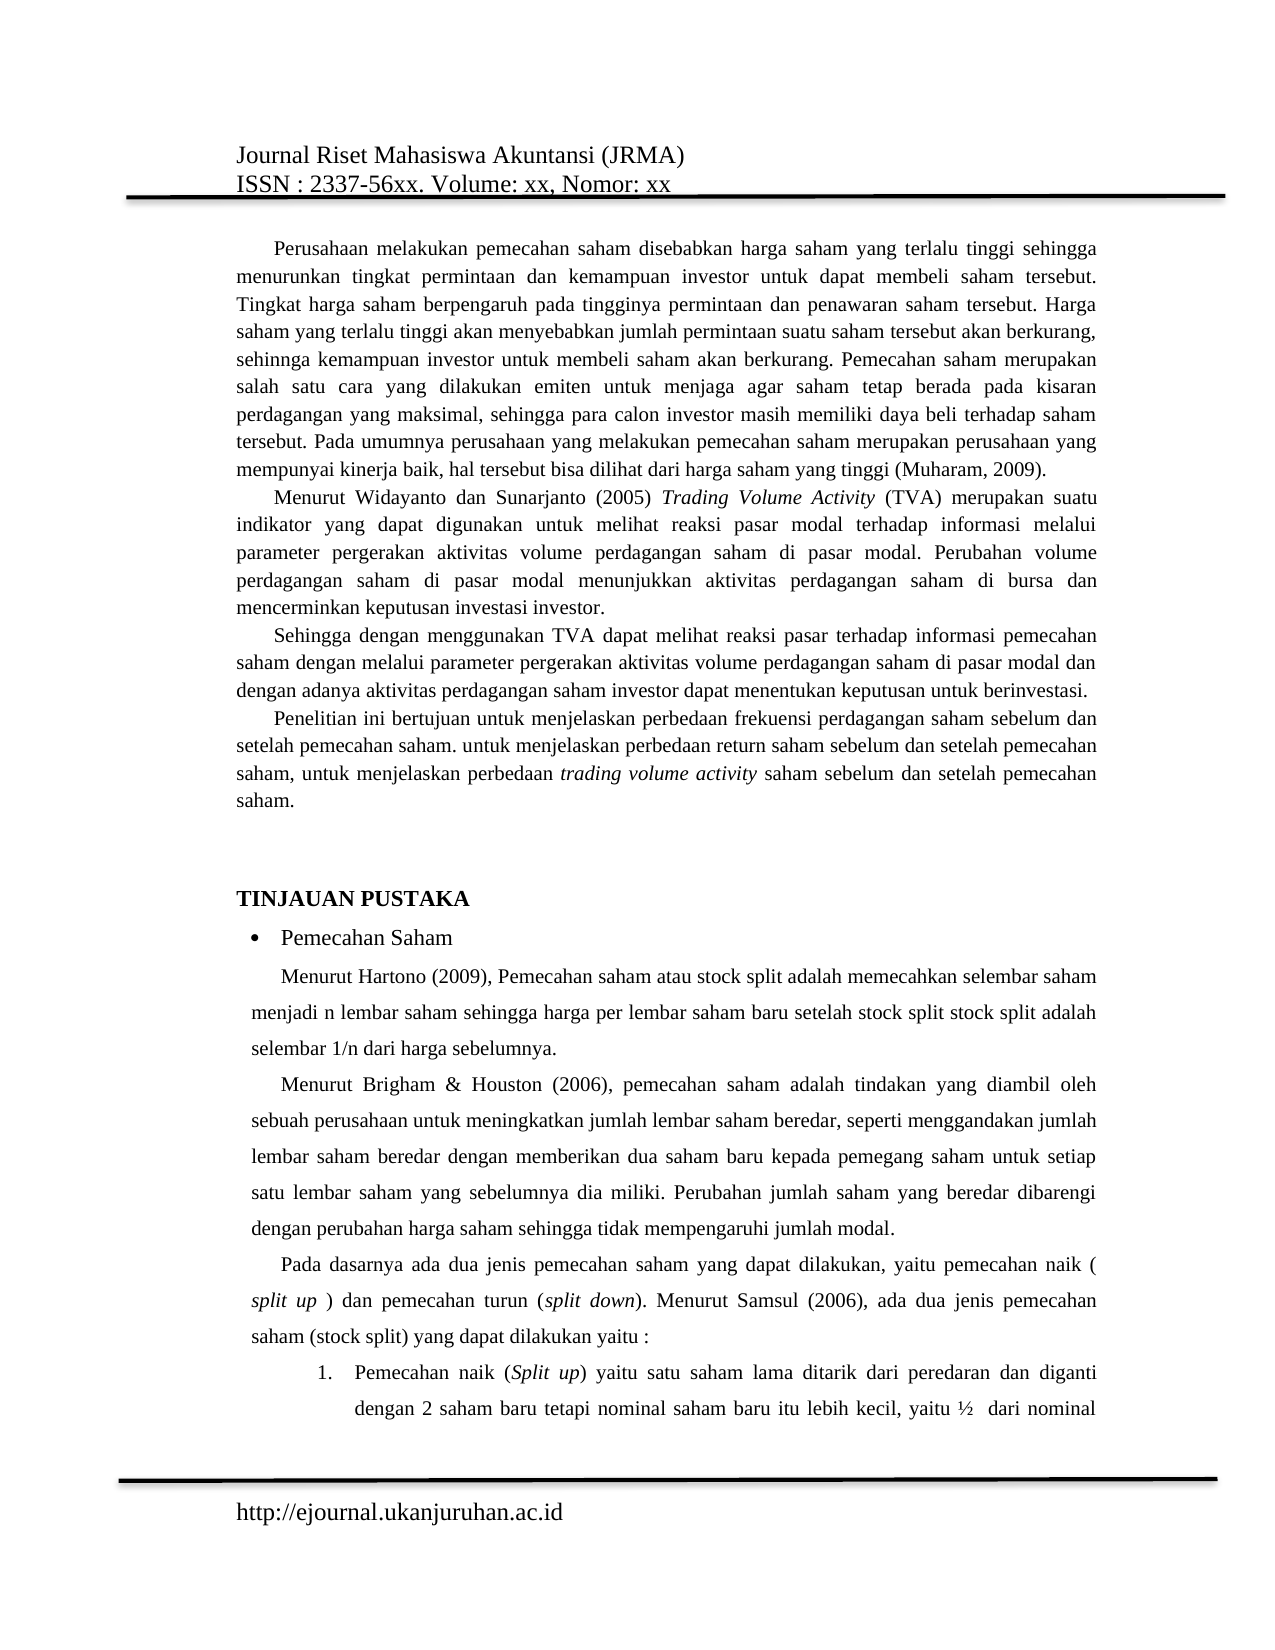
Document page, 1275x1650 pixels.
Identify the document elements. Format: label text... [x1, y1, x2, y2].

text Sehingga dengan menggunakan TVA dapat melihat reaksi pasar terhadap informasi pemecahan saham dengan melalui parameter pergerakan aktivitas volume perdagangan saham di pasar modal dan dengan adanya aktivitas perdagangan saham investor dapat menentukan keputusan untuk berinvestasi. [236, 623, 1098, 702]
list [317, 1360, 1098, 1420]
list Pemecahan Saham [251, 924, 1098, 950]
text Menurut Widayanto dan Sunarjanto (2005) Trading Volume Activity (TVA) merupakan suatu indikator yang dapat digunakan untuk melihat reaksi pasar modal terhadap informasi melalui parameter pergerakan aktivitas volume perdagangan saham di pasar modal. Perubahan volume perdagangan saham di pasar modal menunjukkan aktivitas perdagangan saham di bursa dan mencerminkan keputusan investasi investor. [236, 485, 1098, 619]
text Perusahaan melakukan pemecahan saham disebabkan harga saham yang terlalu tinggi sehingga menurunkan tingkat permintaan dan kemampuan investor untuk dapat membeli saham tersebut. Tingkat harga saham berpengaruh pada tingginya permintaan dan penawaran saham tersebut. Harga saham yang terlalu tinggi akan menyebabkan jumlah permintaan suatu saham tersebut akan berkurang, sehinnga kemampuan investor untuk membeli saham akan berkurang. Pemecahan saham merupakan salah satu cara yang dilakukan emiten untuk menjaga agar saham tetap berada pada kisaran perdagangan yang maksimal, sehingga para calon investor masih memiliki daya beli terhadap saham tersebut. Pada umumnya perusahaan yang melakukan pemecahan saham merupakan perusahaan yang mempunyai kinerja baik, hal tersebut bisa dilihat dari harga saham yang tinggi (Muharam, 2009). [236, 236, 1098, 481]
text Menurut Hartono (2009), Pemecahan saham atau stock split adalah memecahkan selembar saham menjadi n lembar saham sehingga harga per lembar saham baru setelah stock split stock split adalah selembar 1/n dari harga sebelumnya. [251, 963, 1098, 1060]
text Penelitian ini bertujuan untuk menjelaskan perbedaan frekuensi perdagangan saham sebelum dan setelah pemecahan saham. untuk menjelaskan perbedaan return saham sebelum dan setelah pemecahan saham, untuk menjelaskan perbedaan trading volume activity saham sebelum dan setelah pemecahan saham. [236, 706, 1098, 812]
text Pada dasarnya ada dua jenis pemecahan saham yang dapat dilakukan, yaitu pemecahan naik ( split up ) dan pemecahan turun (split down). Menurut Samsul (2006), ada dua jenis pemecahan saham (stock split) yang dapat dilakukan yaitu : [251, 1252, 1098, 1348]
text Menurut Brigham & Houston (2006), pemecahan saham adalah tindakan yang diambil oleh sebuah perusahaan untuk meningkatkan jumlah lembar saham beredar, seperti menggandakan jumlah lembar saham beredar dengan memberikan dua saham baru kepada pemegang saham untuk setiap satu lembar saham yang sebelumnya dia miliki. Perubahan jumlah saham yang beredar dibarengi dengan perubahan harga saham sehingga tidak mempengaruhi jumlah modal. [251, 1072, 1098, 1240]
text TINJAUAN PUSTAKA [236, 884, 1098, 911]
